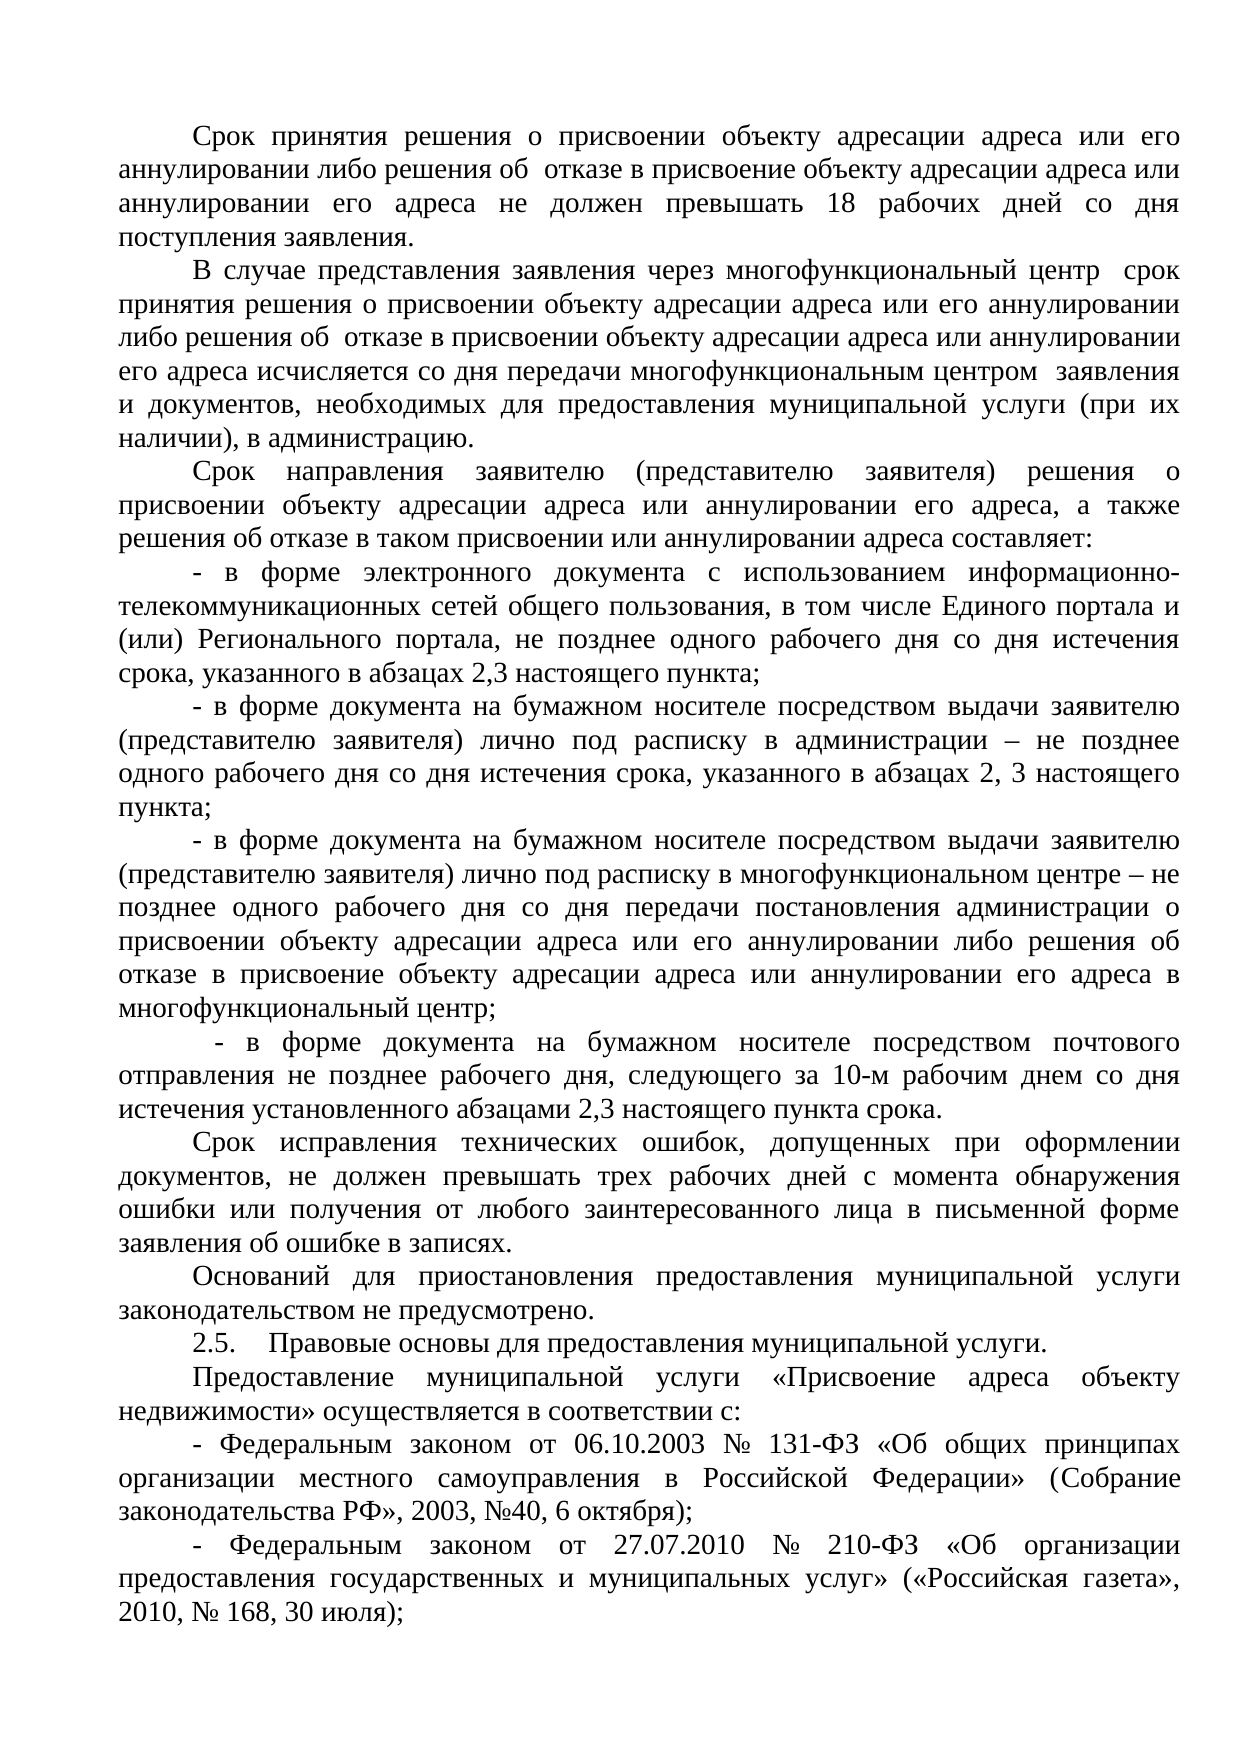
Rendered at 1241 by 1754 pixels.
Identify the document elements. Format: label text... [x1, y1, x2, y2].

text - в форме документа на бумажном носителе посредством выдачи заявителю (представителю заявителя) лично под расписку в многофункциональном центре – не позднее одного рабочего дня со дня передачи постановления администрации о присвоении объекту адресации адреса или его аннулировании либо решения об отказе в присвоение объекту адресации адреса или аннулировании его адреса в многофункциональный центр; [118, 822, 1181, 1024]
text Срок направления заявителю (представителю заявителя) решения о присвоении объекту адресации адреса или аннулировании его адреса, а также решения об отказе в таком присвоении или аннулировании адреса составляет: [118, 453, 1181, 554]
text - Федеральным законом от 06.10.2003 № 131-ФЗ «Об общих принципах организации местного самоуправления в Российской Федерации» (Собрание законодательства РФ», 2003, №40, 6 октября); [118, 1426, 1181, 1527]
text - в форме документа на бумажном носителе посредством почтового отправления не позднее рабочего дня, следующего за 10-м рабочим днем со дня истечения установленного абзацами 2,3 настоящего пункта срока. [118, 1024, 1181, 1124]
text Срок исправления технических ошибок, допущенных при оформлении документов, не должен превышать трех рабочих дней с момента обнаружения ошибки или получения от любого заинтересованного лица в письменной форме заявления об ошибке в записях. [118, 1124, 1181, 1258]
text Оснований для приостановления предоставления муниципальной услуги законодательством не предусмотрено. [118, 1258, 1181, 1326]
text Срок принятия решения о присвоении объекту адресации адреса или его аннулировании либо решения об отказе в присвоение объекту адресации адреса или аннулировании его адреса не должен превышать 18 рабочих дней со дня поступления заявления. [118, 118, 1181, 252]
text - Федеральным законом от 27.07.2010 № 210-ФЗ «Об организации предоставления государственных и муниципальных услуг» («Российская газета», 2010, № 168, 30 июля); [118, 1527, 1181, 1627]
text Предоставление муниципальной услуги «Присвоение адреса объекту недвижимости» осуществляется в соответствии с: [118, 1359, 1181, 1426]
text - в форме электронного документа с использованием информационно-телекоммуникационных сетей общего пользования, в том числе Единого портала и (или) Регионального портала, не позднее одного рабочего дня со дня истечения срока, указанного в абзацах 2,3 настоящего пункта; [118, 554, 1181, 688]
list Правовые основы для предоставления муниципальной услуги. [118, 1326, 1181, 1359]
text - в форме документа на бумажном носителе посредством выдачи заявителю (представителю заявителя) лично под расписку в администрации – не позднее одного рабочего дня со дня истечения срока, указанного в абзацах 2, 3 настоящего пункта; [118, 688, 1181, 822]
text В случае представления заявления через многофункциональный центр срок принятия решения о присвоении объекту адресации адреса или его аннулировании либо решения об отказе в присвоении объекту адресации адреса или аннулировании его адреса исчисляется со дня передачи многофункциональным центром заявления и документов, необходимых для предоставления муниципальной услуги (при их наличии), в администрацию. [118, 252, 1181, 453]
